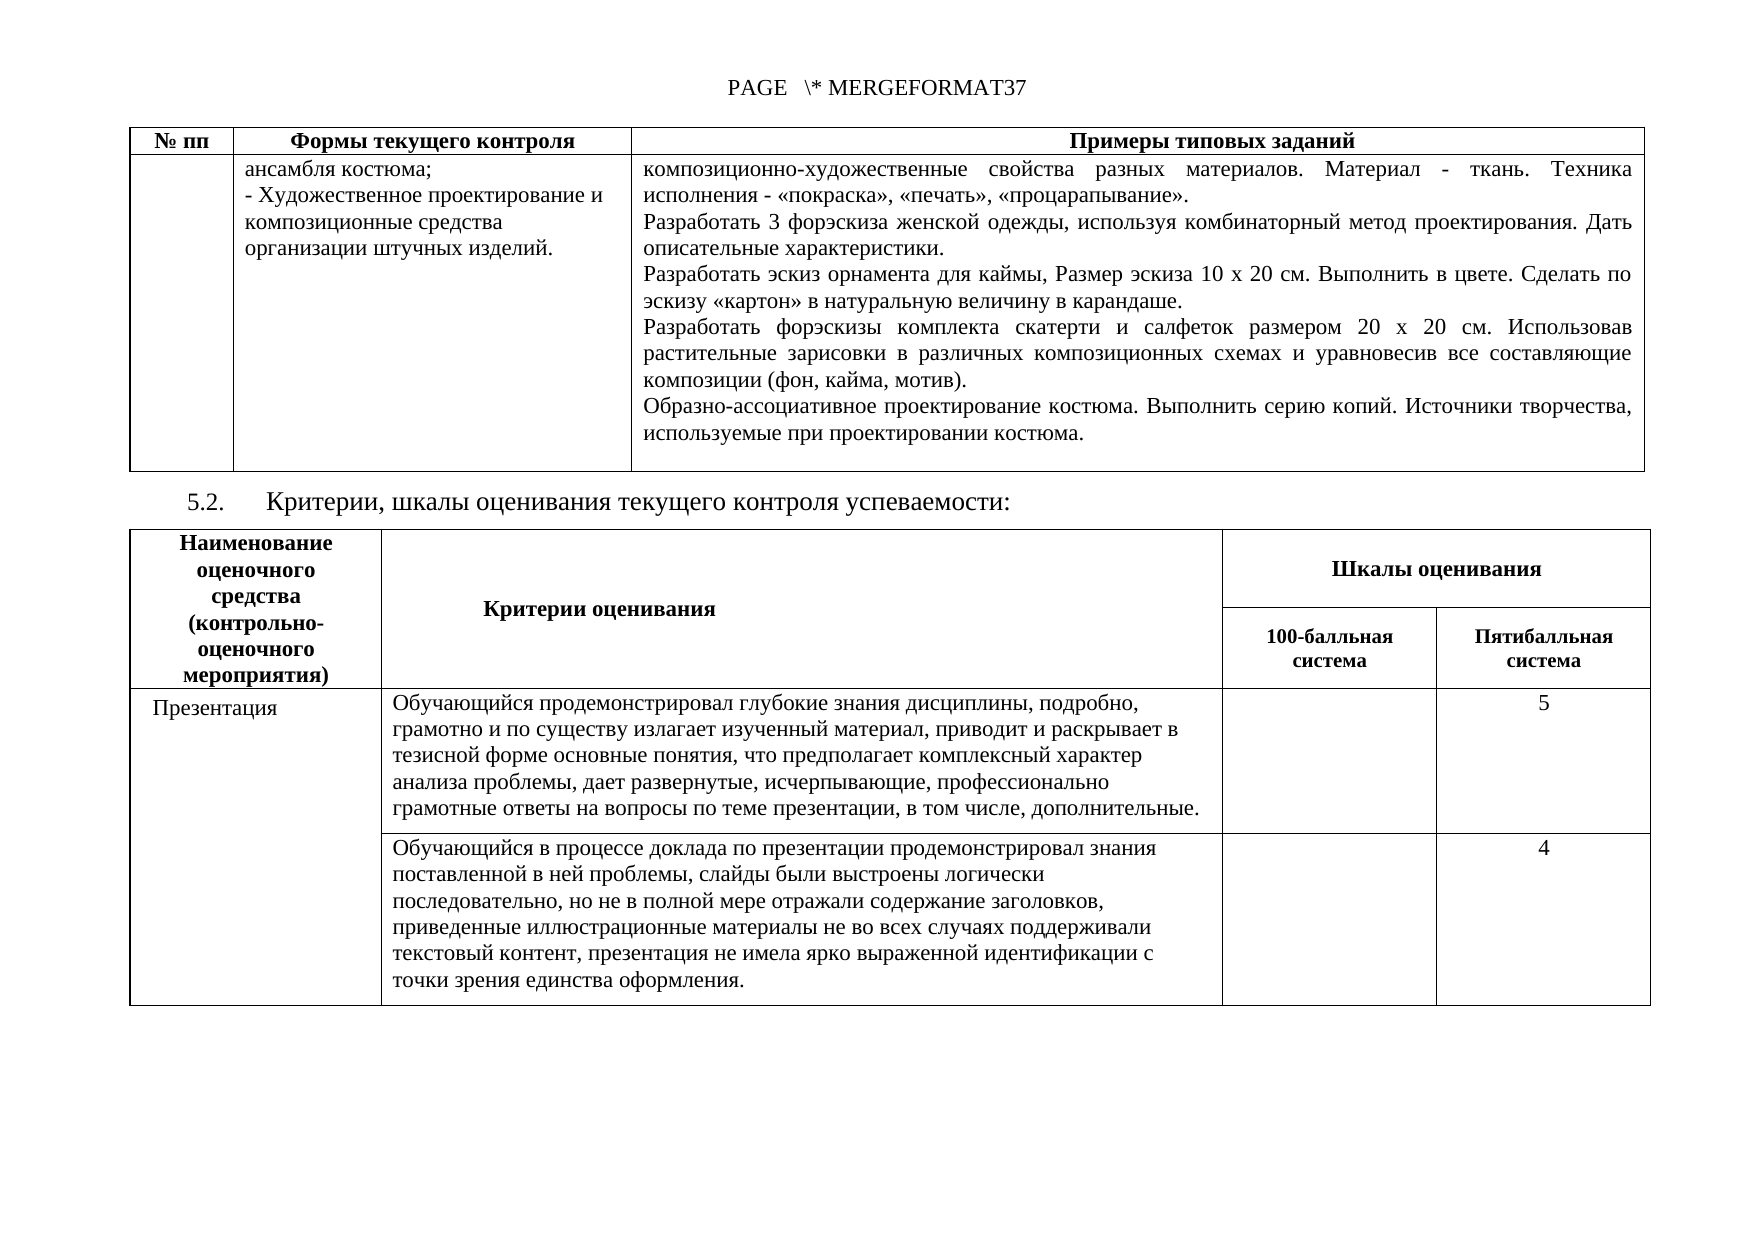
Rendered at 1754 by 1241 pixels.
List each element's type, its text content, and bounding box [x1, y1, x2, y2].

table_cell Обучающийся продемонстрировал глубокие знания дисциплины, подробно, грамотно и по существу излагает изученный материал, приводит и раскрывает в тезисной форме основные понятия, что предполагает комплексный характер анализа проблемы, дает развернутые, исчерпывающие, профессионально грамотные ответы на вопросы по теме презентации, в том числе, дополнительные. [382, 689, 1222, 833]
table_header Критерии оценивания [382, 530, 1222, 688]
table_cell Пятибалльная система [1437, 608, 1650, 688]
table_header Формы текущего контроля [234, 128, 631, 154]
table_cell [632, 155, 1644, 471]
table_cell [234, 155, 631, 471]
table_cell 100-балльная система [1223, 608, 1436, 688]
subtitle Критерии, шкалы оценивания текущего контроля успеваемости: [187, 485, 1636, 516]
table_header Наименование оценочного средства (контрольно-оценочного мероприятия) [131, 530, 381, 688]
table_header Примеры типовых заданий [632, 128, 1644, 154]
table_cell 5 [1437, 689, 1650, 833]
table_cell 4 [1437, 834, 1650, 1004]
table_cell Презентация [131, 689, 381, 1004]
table_cell Обучающийся в процессе доклада по презентации продемонстрировал знания поставленной в ней проблемы, слайды были выстроены логически последовательно, но не в полной мере отражали содержание заголовков, приведенные иллюстрационные материалы не во всех случаях поддерживали текстовый контент, презентация не имела ярко выраженной идентификации с точки зрения единства оформления. [382, 834, 1222, 1004]
table_header № пп [131, 128, 233, 154]
table_cell [1223, 689, 1436, 833]
table_cell [1223, 834, 1436, 1004]
table_header Шкалы оценивания [1223, 530, 1650, 607]
table_cell [131, 155, 233, 471]
